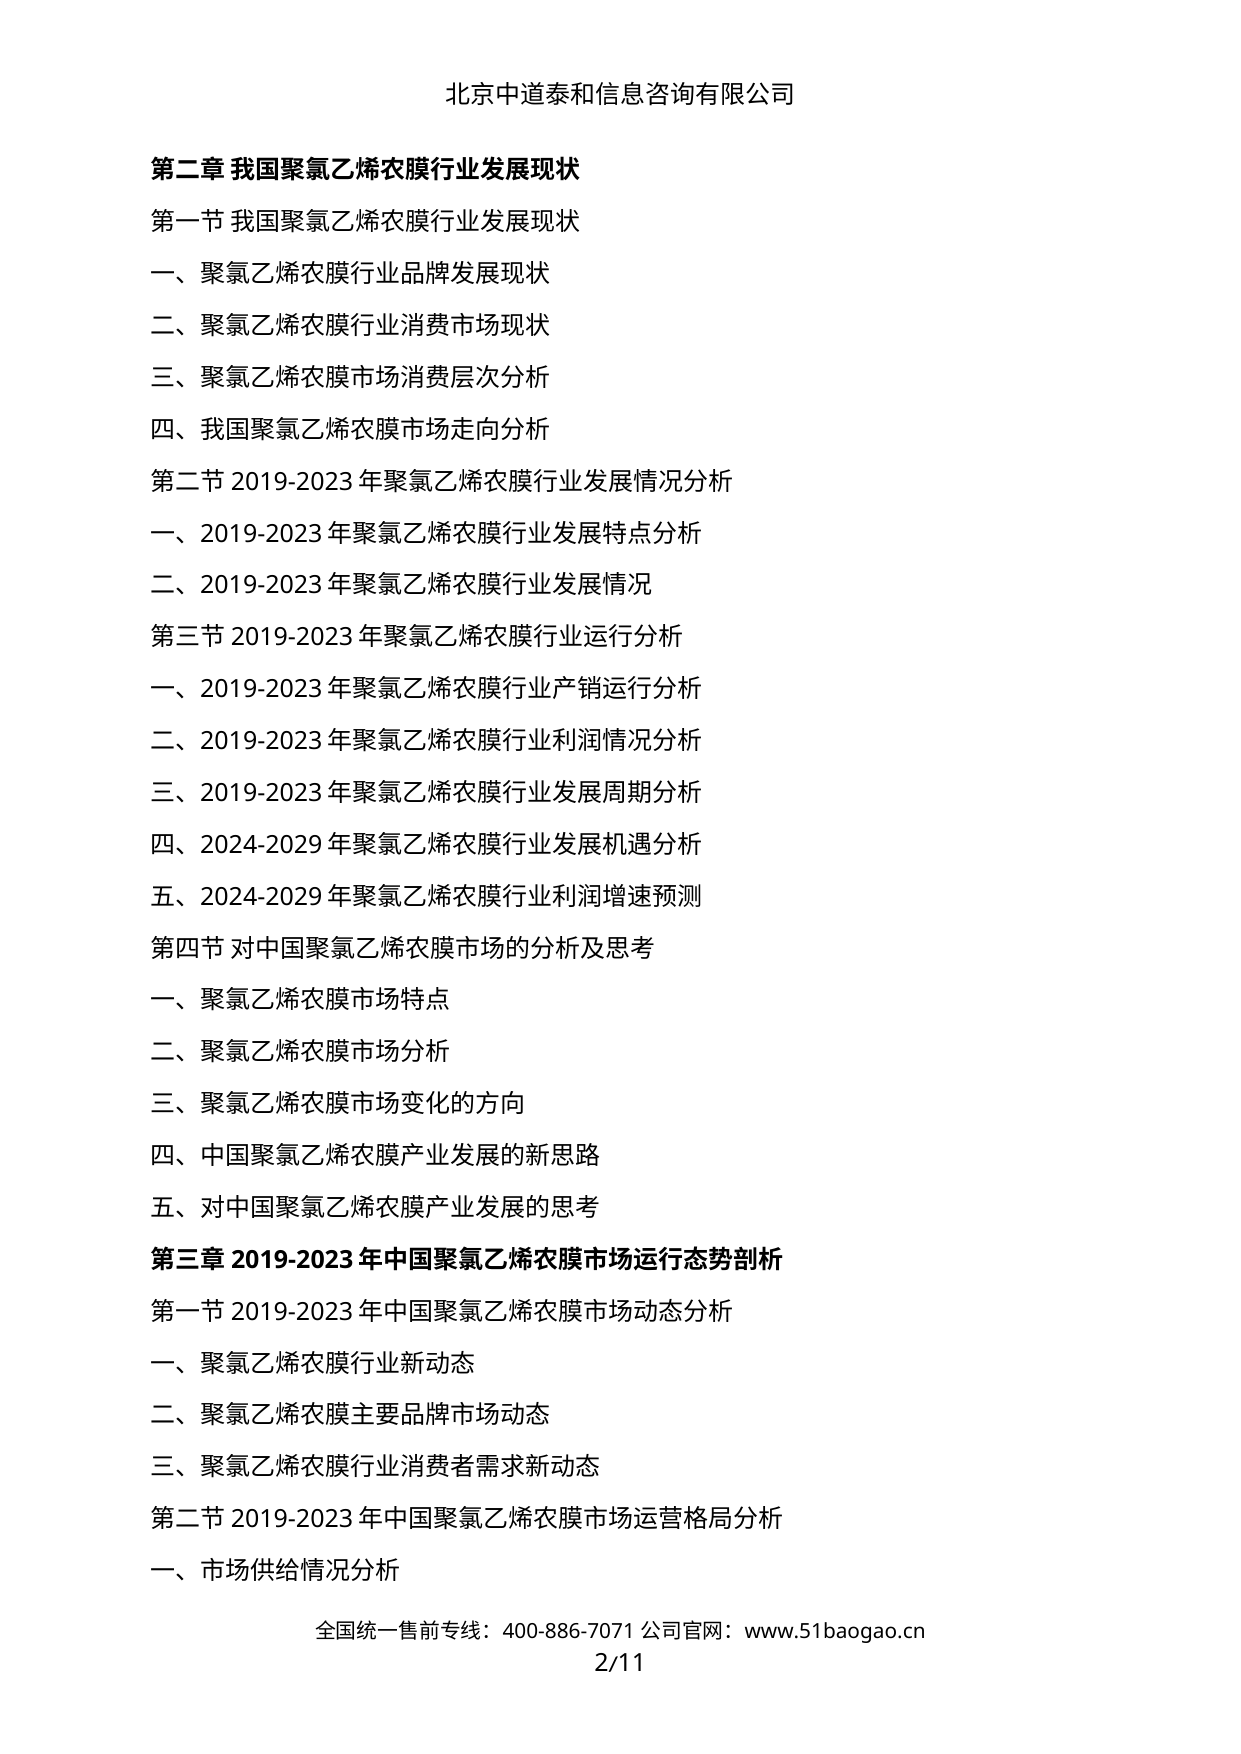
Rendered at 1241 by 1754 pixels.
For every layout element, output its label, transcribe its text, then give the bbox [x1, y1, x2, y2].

text 三、2019-2023年聚氯乙烯农膜行业发展周期分析 [150, 772, 1090, 809]
text 三、聚氯乙烯农膜行业消费者需求新动态 [150, 1447, 1090, 1483]
text 第一节 我国聚氯乙烯农膜行业发展现状 [150, 202, 1090, 238]
text 三、聚氯乙烯农膜市场消费层次分析 [150, 357, 1090, 394]
text 三、聚氯乙烯农膜市场变化的方向 [150, 1084, 1090, 1120]
text 第二节 2019-2023年中国聚氯乙烯农膜市场运营格局分析 [150, 1499, 1090, 1535]
text 一、2019-2023年聚氯乙烯农膜行业发展特点分析 [150, 513, 1090, 549]
text 一、聚氯乙烯农膜行业新动态 [150, 1343, 1090, 1379]
text 五、2024-2029年聚氯乙烯农膜行业利润增速预测 [150, 876, 1090, 912]
text 第二章 我国聚氯乙烯农膜行业发展现状 [150, 150, 1090, 186]
text 一、聚氯乙烯农膜行业品牌发展现状 [150, 254, 1090, 290]
text 四、中国聚氯乙烯农膜产业发展的新思路 [150, 1136, 1090, 1172]
text 四、我国聚氯乙烯农膜市场走向分析 [150, 409, 1090, 446]
text 第三节 2019-2023年聚氯乙烯农膜行业运行分析 [150, 617, 1090, 653]
text 一、聚氯乙烯农膜市场特点 [150, 980, 1090, 1016]
text 五、对中国聚氯乙烯农膜产业发展的思考 [150, 1187, 1090, 1224]
text 第一节 2019-2023年中国聚氯乙烯农膜市场动态分析 [150, 1291, 1090, 1327]
text 二、聚氯乙烯农膜市场分析 [150, 1032, 1090, 1068]
text 第二节 2019-2023年聚氯乙烯农膜行业发展情况分析 [150, 461, 1090, 497]
text 一、市场供给情况分析 [150, 1551, 1090, 1587]
text 二、聚氯乙烯农膜行业消费市场现状 [150, 306, 1090, 342]
text 四、2024-2029年聚氯乙烯农膜行业发展机遇分析 [150, 824, 1090, 861]
text 二、2019-2023年聚氯乙烯农膜行业发展情况 [150, 565, 1090, 601]
text 第三章 2019-2023年中国聚氯乙烯农膜市场运行态势剖析 [150, 1239, 1090, 1276]
text 二、聚氯乙烯农膜主要品牌市场动态 [150, 1395, 1090, 1431]
text 二、2019-2023年聚氯乙烯农膜行业利润情况分析 [150, 721, 1090, 757]
text 第四节 对中国聚氯乙烯农膜市场的分析及思考 [150, 928, 1090, 964]
text 一、2019-2023年聚氯乙烯农膜行业产销运行分析 [150, 669, 1090, 705]
